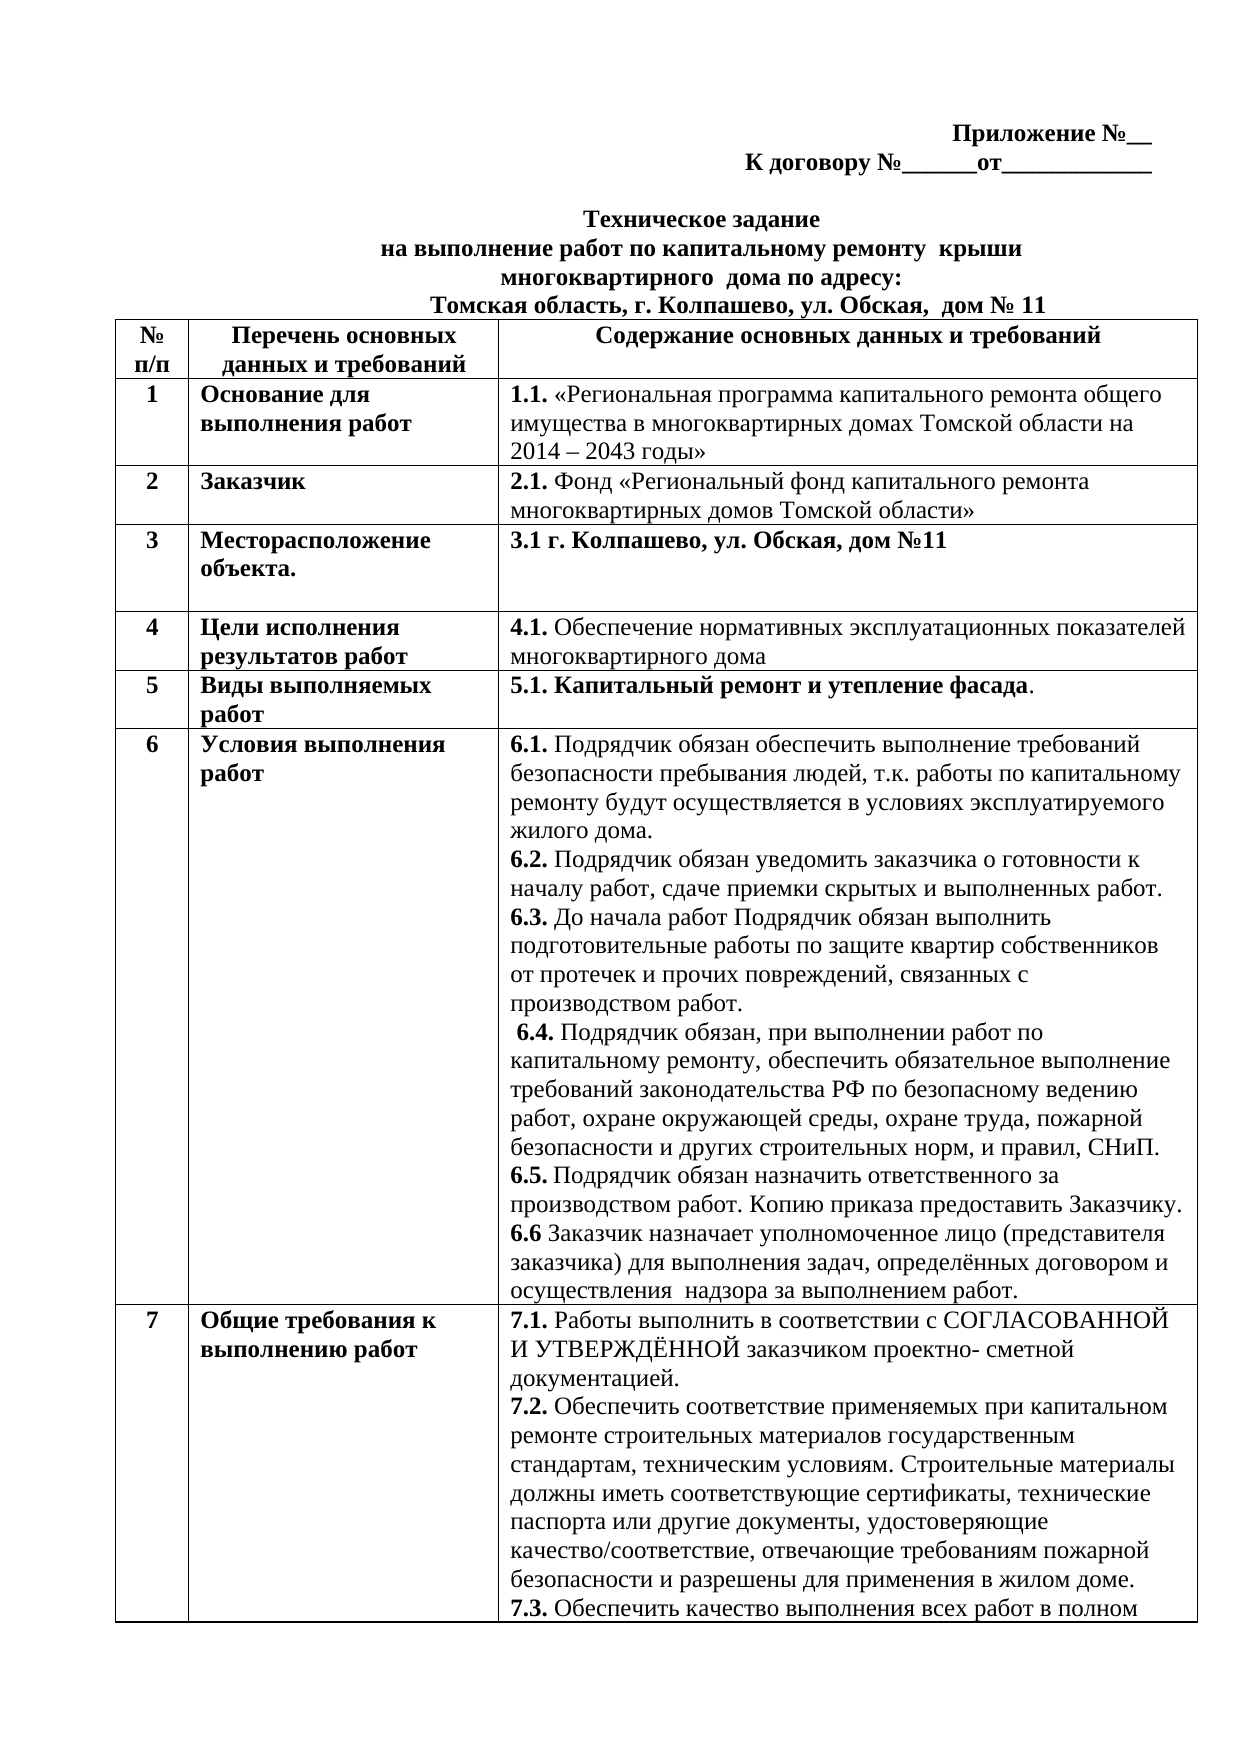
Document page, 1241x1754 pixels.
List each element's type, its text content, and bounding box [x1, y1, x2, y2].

table_cell Условия выполнения работ [189, 729, 498, 1304]
text многоквартирного дома по адресу: [177, 262, 1152, 291]
table_cell Цели исполнения результатов работ [189, 612, 498, 669]
table_cell Основание для выполнения работ [189, 379, 498, 465]
table_cell 2 [116, 466, 188, 524]
table_cell 3.1 г. Колпашево, ул. Обская, дом №11 [499, 525, 1197, 611]
table_cell Заказчик [189, 466, 498, 524]
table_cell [499, 1305, 1197, 1621]
table_header № п/п [116, 320, 188, 378]
table_cell Месторасположение объекта. [189, 525, 498, 611]
table_cell 7 [116, 1305, 188, 1621]
table_cell 4.1. Обеспечение нормативных эксплуатационных показателей многоквартирного дома [499, 612, 1197, 669]
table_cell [189, 1305, 498, 1621]
text К договору №______от____________ [177, 147, 1152, 176]
table_cell 5 [116, 671, 188, 728]
table_cell 6.1. Подрядчик обязан обеспечить выполнение требований безопасности пребывания людей, т.к. работы по капитальному ремонту будут осуществляется в условиях эксплуатируемого жилого дома. 6.2. Подрядчик обязан уведомить заказчика о готовности к началу работ, сдаче приемки скрытых и выполненных работ. 6.3. До начала работ Подрядчик обязан выполнить подготовительные работы по защите квартир собственников от протечек и прочих повреждений, связанных с производством работ. 6.4. Подрядчик обязан, при выполнении работ по капитальному ремонту, обеспечить обязательное выполнение требований законодательства РФ по безопасному ведению работ, охране окружающей среды, охране труда, пожарной безопасности и других строительных норм, и правил, СНиП. 6.5. Подрядчик обязан назначить ответственного за производством работ. Копию приказа предоставить Заказчику. 6.6 Заказчик назначает уполномоченное лицо (представителя заказчика) для выполнения задач, определённых договором и осуществления надзора за выполнением работ. [499, 729, 1197, 1304]
text Техническое задание [177, 204, 1152, 233]
table_cell 4 [116, 612, 188, 669]
text Томская область, г. Колпашево, ул. Обская, дом № 11 [251, 291, 1152, 319]
text Приложение №__ [177, 118, 1152, 147]
table_cell Виды выполняемых работ [189, 671, 498, 728]
table_cell 1.1. «Региональная программа капитального ремонта общего имущества в многоквартирных домах Томской области на 2014 – 2043 годы» [499, 379, 1197, 465]
table_header Содержание основных данных и требований [499, 320, 1197, 378]
text на выполнение работ по капитальному ремонту крыши [177, 233, 1152, 262]
table_cell 1 [116, 379, 188, 465]
table_cell 2.1. Фонд «Региональный фонд капитального ремонта многоквартирных домов Томской области» [499, 466, 1197, 524]
table_cell 3 [116, 525, 188, 611]
table_cell 6 [116, 729, 188, 1304]
table_header Перечень основных данных и требований [189, 320, 498, 378]
table_cell 5.1. Капитальный ремонт и утепление фасада. [499, 671, 1197, 728]
